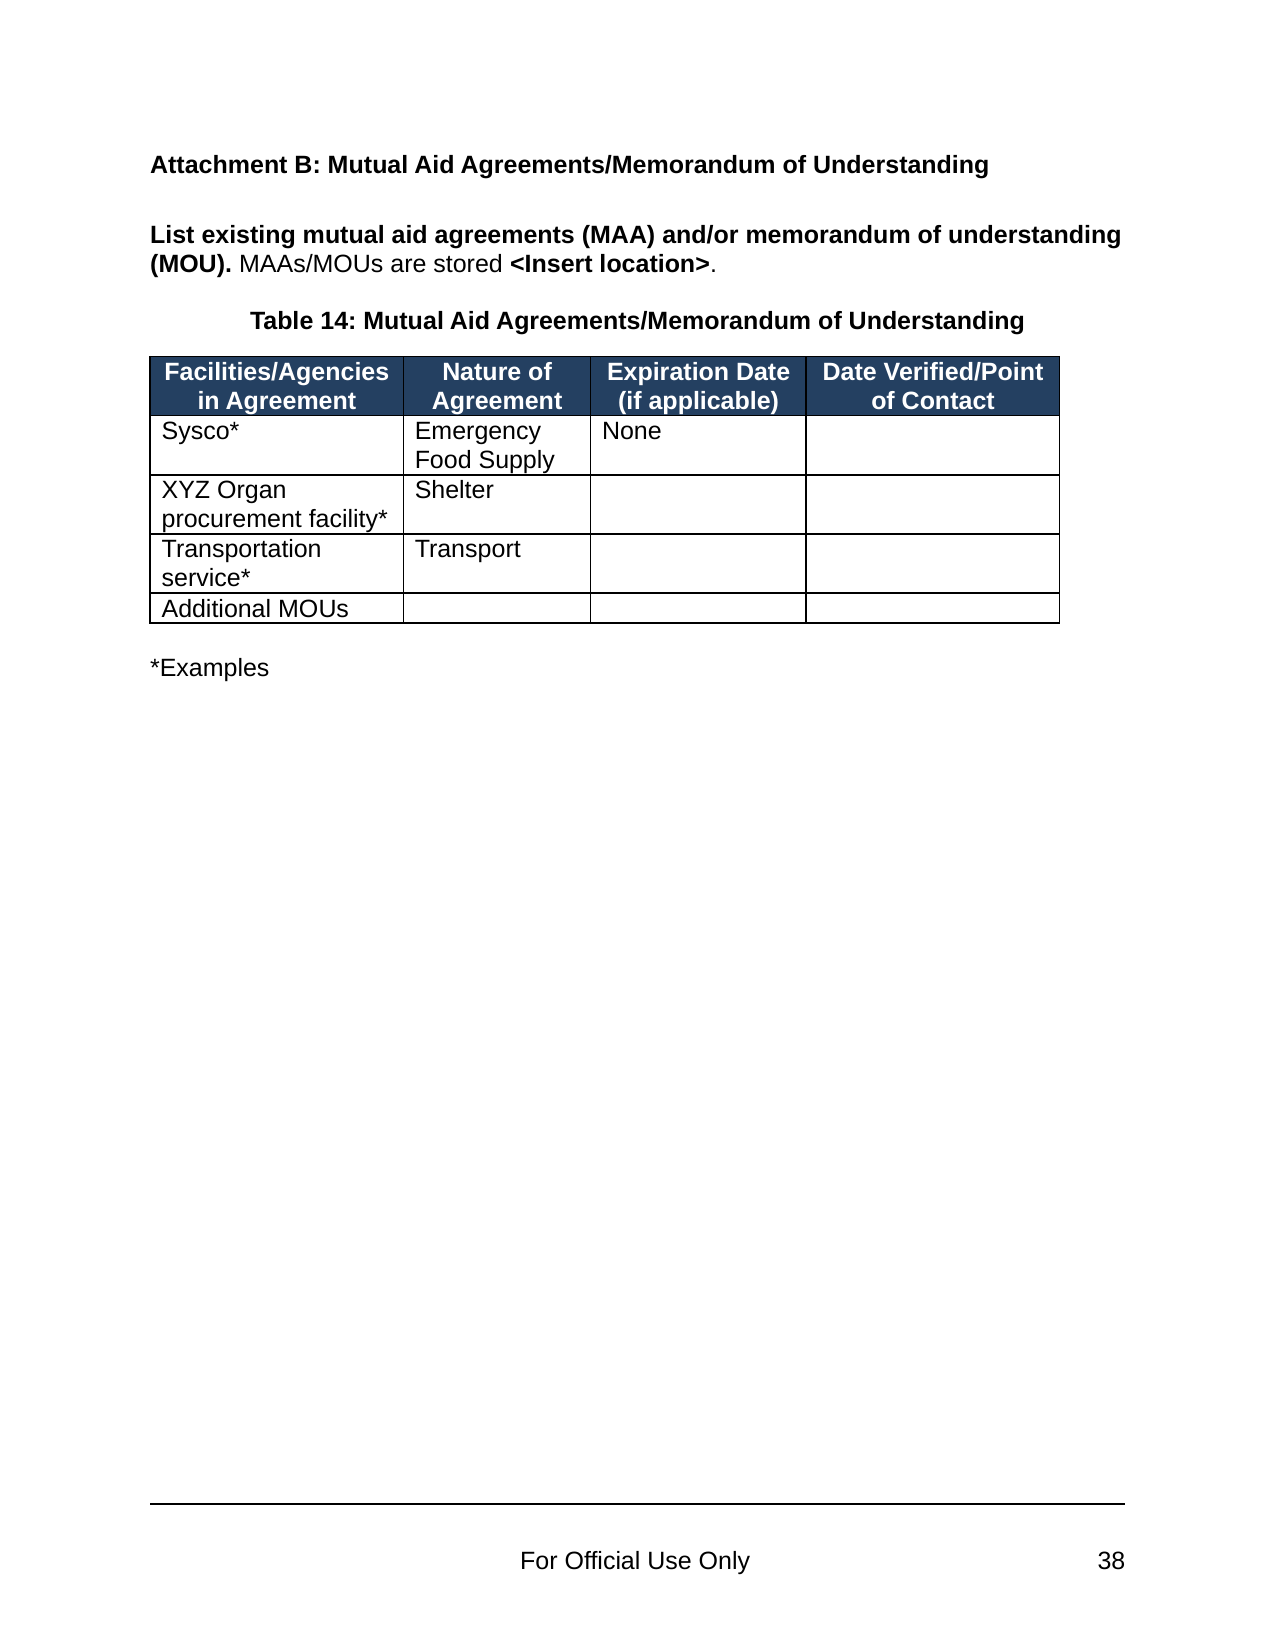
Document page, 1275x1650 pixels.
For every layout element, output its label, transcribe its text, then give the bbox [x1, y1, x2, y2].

table_cell [807, 416, 1059, 474]
table_cell [591, 594, 805, 622]
table_cell Emergency Food Supply [404, 416, 590, 474]
table_cell [807, 535, 1059, 592]
table_cell Additional MOUs [151, 594, 403, 622]
table_header Expiration Date (if applicable) [591, 357, 805, 415]
table_cell [591, 535, 805, 592]
table_cell Transport [404, 535, 590, 592]
table_cell [404, 594, 590, 622]
table_header Nature of Agreement [404, 357, 590, 415]
table_cell Sysco* [151, 416, 403, 474]
table_cell XYZ Organ procurement facility* [151, 476, 403, 533]
table_cell Transportation service* [151, 535, 403, 592]
table_header Date Verified/Point of Contact [807, 357, 1059, 415]
table_cell Shelter [404, 476, 590, 533]
subtitle Attachment B: Mutual Aid Agreements/Memorandum of Understanding [150, 150, 1125, 179]
text List existing mutual aid agreements (MAA) and/or memorandum of understanding (MOU). MAAs/MOUs are stored <Insert location>. [150, 220, 1125, 277]
text *Examples [150, 653, 1125, 681]
table_header Facilities/Agencies in Agreement [151, 357, 403, 415]
table_cell [591, 476, 805, 533]
table_cell [807, 476, 1059, 533]
table_cell None [591, 416, 805, 474]
table_cell [807, 594, 1059, 622]
